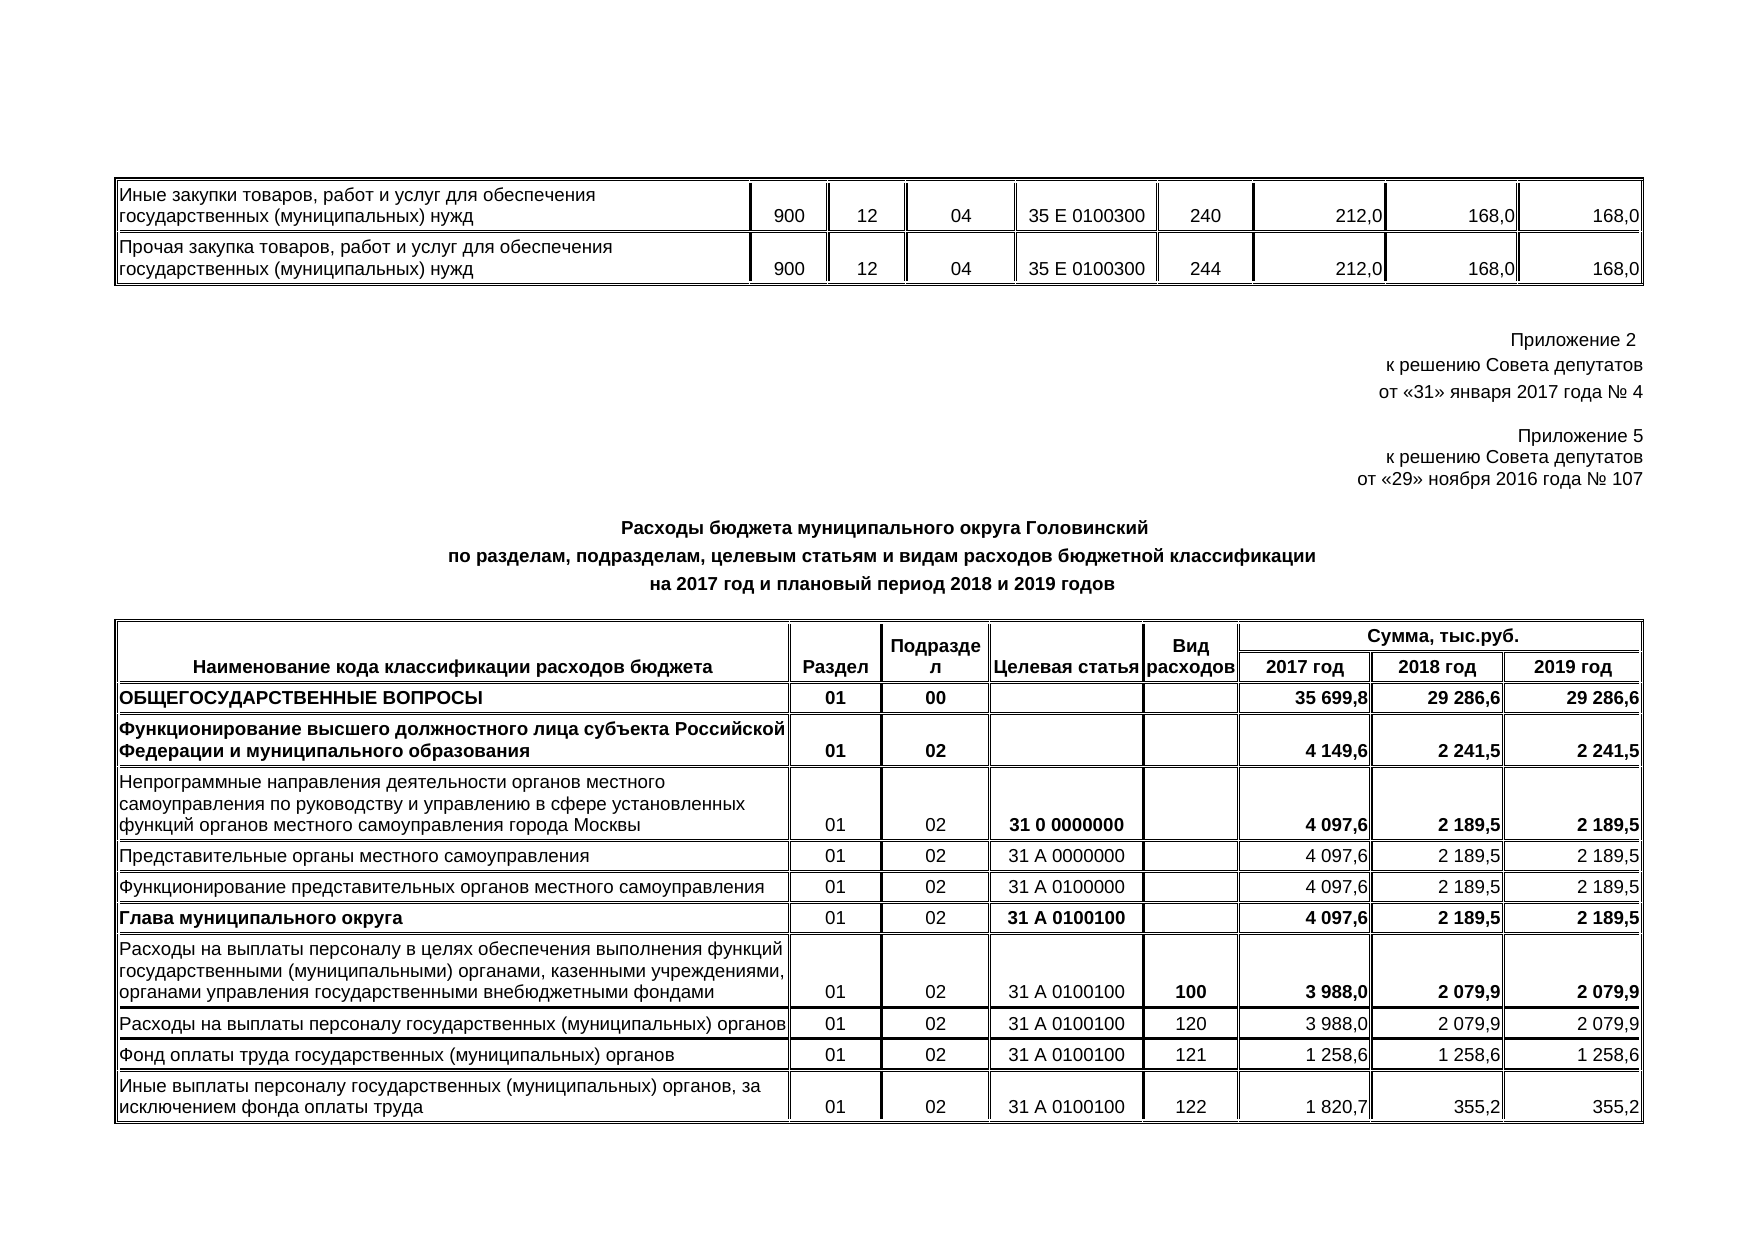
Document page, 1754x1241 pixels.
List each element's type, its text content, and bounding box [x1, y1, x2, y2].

table_cell 2 079,9 [1505, 1006, 1641, 1037]
table_cell [991, 715, 1142, 764]
table_cell 2 241,5 [1504, 712, 1642, 764]
table_header Вид расходов [1143, 622, 1238, 681]
table_cell Прочая закупка товаров, работ и услуг для обеспечения государственных (муниципальных) нужд [116, 230, 750, 282]
table_cell 01 [791, 768, 880, 839]
table_cell 3 988,0 [1240, 1009, 1369, 1037]
table_cell 02 [883, 1009, 988, 1037]
table_cell Непрограммные направления деятельности органов местного самоуправления по руководству и управлению в сфере установленных функций органов местного самоуправления города Москвы [118, 765, 788, 839]
table_cell 02 [883, 768, 988, 839]
table_cell на 2017 год и плановый период 2018 и 2019 годов [118, 569, 1646, 597]
table_cell 122 [1143, 1072, 1238, 1121]
table_cell 2 189,5 [1504, 870, 1642, 901]
table_cell 2 189,5 [1505, 765, 1641, 839]
table_cell 1 820,7 [1239, 1068, 1371, 1121]
table_cell 2 079,9 [1373, 1009, 1502, 1037]
table_cell 2 079,9 [1504, 932, 1642, 1006]
table_cell 2 189,5 [1373, 873, 1502, 901]
table_cell 2019 год [1504, 650, 1642, 681]
table_cell 1 258,6 [1505, 1037, 1641, 1068]
table_cell 168,0 [1385, 179, 1518, 230]
table_cell 900 [750, 230, 828, 282]
table_cell 01 [791, 1040, 880, 1068]
table_cell Функционирование высшего должностного лица субъекта Российской Федерации и муниципального образования [116, 712, 789, 764]
table_cell 244 [1158, 233, 1253, 282]
table_cell 01 [791, 935, 880, 1006]
table_cell [1145, 715, 1237, 764]
table_cell 02 [883, 873, 988, 901]
table_cell 00 [883, 684, 988, 712]
table_cell 212,0 [1253, 233, 1385, 282]
table_cell 3 988,0 [1240, 935, 1369, 1006]
table_cell Иные выплаты персоналу государственных (муниципальных) органов, за исключением фонда оплаты труда [118, 1068, 789, 1121]
table_cell 120 [1145, 1009, 1237, 1037]
table_cell [991, 684, 1142, 712]
text Приложение 2 [118, 329, 1636, 350]
table_cell Представительные органы местного самоуправления [116, 839, 789, 870]
table_cell 168,0 [1385, 230, 1518, 282]
table_cell 02 [883, 715, 988, 764]
table_cell 240 [1158, 179, 1253, 230]
table_cell 1 258,6 [1373, 1040, 1502, 1068]
table_cell 01 [791, 842, 880, 870]
table_cell 01 [791, 715, 880, 764]
table_cell 12 [828, 230, 906, 282]
table_cell 31 А 0100100 [991, 1009, 1142, 1037]
table_cell 100 [1145, 935, 1237, 1006]
table_cell Иные закупки товаров, работ и услуг для обеспечения государственных (муниципальных) нужд [118, 179, 750, 230]
table_cell [1145, 842, 1237, 870]
table_cell 02 [881, 1072, 990, 1121]
table_cell 31 А 0000000 [991, 842, 1142, 870]
table_cell 04 [906, 181, 1016, 230]
table_cell 2 189,5 [1373, 842, 1502, 870]
table_cell по разделам, подразделам, целевым статьям и видам расходов бюджетной классификации [118, 542, 1646, 569]
table_cell Фонд оплаты труда государственных (муниципальных) органов [118, 1037, 788, 1068]
table_cell 02 [883, 1040, 988, 1068]
table_cell Глава муниципального округа [116, 901, 789, 932]
table_cell 2 241,5 [1373, 715, 1502, 764]
table_header Раздел [790, 622, 881, 681]
table_cell Расходы на выплаты персоналу в целях обеспечения выполнения функций государственными (муниципальными) органами, казенными учреждениями, органами управления государственными внебюджетными фондами [116, 932, 789, 1006]
table_cell 04 [906, 233, 1016, 282]
table_cell 2017 год [1240, 653, 1369, 681]
table_cell Функционирование представительных органов местного самоуправления [116, 870, 789, 901]
table_cell 4 097,6 [1240, 873, 1369, 901]
table_cell ОБЩЕГОСУДАРСТВЕННЫЕ ВОПРОСЫ [116, 681, 789, 712]
table_cell 29 286,6 [1504, 681, 1642, 712]
table_cell 31 А 0100100 [991, 935, 1142, 1006]
table_cell [1145, 684, 1237, 712]
table_cell [1145, 904, 1237, 932]
table_cell 4 097,6 [1240, 904, 1369, 932]
table_header Расходы бюджета муниципального округа Головинский [118, 514, 1646, 542]
table_cell 1 258,6 [1240, 1040, 1369, 1068]
table_cell 35 699,8 [1240, 684, 1369, 712]
table_cell 31 0 0000000 [991, 768, 1142, 839]
table_cell 2 079,9 [1373, 935, 1502, 1006]
table_cell 168,0 [1518, 181, 1641, 230]
table_cell 212,0 [1253, 181, 1385, 230]
table_cell 01 [791, 1009, 880, 1037]
table_cell 2 189,5 [1504, 901, 1642, 932]
table_cell 355,2 [1371, 1072, 1503, 1121]
table_cell 35 Е 0100300 [1016, 233, 1158, 282]
table_cell Расходы на выплаты персоналу государственных (муниципальных) органов [118, 1006, 788, 1037]
table_cell от «31» января 2017 года № 4 Приложение 5 к решению Совета депутатов от «29» ноября 2016 года № 107 [118, 378, 1646, 492]
table_header Целевая статья [990, 620, 1143, 681]
table_header к решению Совета депутатов [118, 350, 1646, 378]
table_cell 31 А 0100100 [990, 1072, 1143, 1121]
table_cell 355,2 [1504, 1068, 1641, 1121]
table_cell 121 [1145, 1040, 1237, 1068]
table_cell 4 149,6 [1240, 715, 1369, 764]
table_cell 2018 год [1373, 653, 1502, 681]
table_cell 2 189,5 [1373, 904, 1502, 932]
table_cell 01 [790, 1072, 881, 1121]
table_cell [1145, 768, 1237, 839]
table_cell 31 А 0100100 [991, 904, 1142, 932]
table_cell 29 286,6 [1373, 684, 1502, 712]
table_cell 4 097,6 [1240, 842, 1369, 870]
table_cell 02 [883, 842, 988, 870]
table_cell 02 [883, 904, 988, 932]
table_cell 02 [883, 935, 988, 1006]
table_cell 2 189,5 [1373, 768, 1502, 839]
table_cell 4 097,6 [1240, 768, 1369, 839]
table_cell 900 [750, 179, 828, 230]
table_cell 168,0 [1518, 230, 1642, 282]
table_cell 01 [791, 684, 880, 712]
table_header Сумма, тыс.руб. [1239, 622, 1641, 650]
table_cell 01 [791, 904, 880, 932]
table_header Подраздел [881, 622, 990, 681]
table_cell 35 Е 0100300 [1016, 181, 1158, 230]
table_cell 31 А 0100100 [991, 1040, 1142, 1068]
table_header Наименование кода классификации расходов бюджета [118, 622, 789, 681]
table_cell 31 А 0100000 [991, 873, 1142, 901]
table_cell 2 189,5 [1504, 839, 1642, 870]
table_cell 01 [791, 873, 880, 901]
table_cell [1145, 873, 1237, 901]
table_cell 12 [828, 179, 906, 230]
